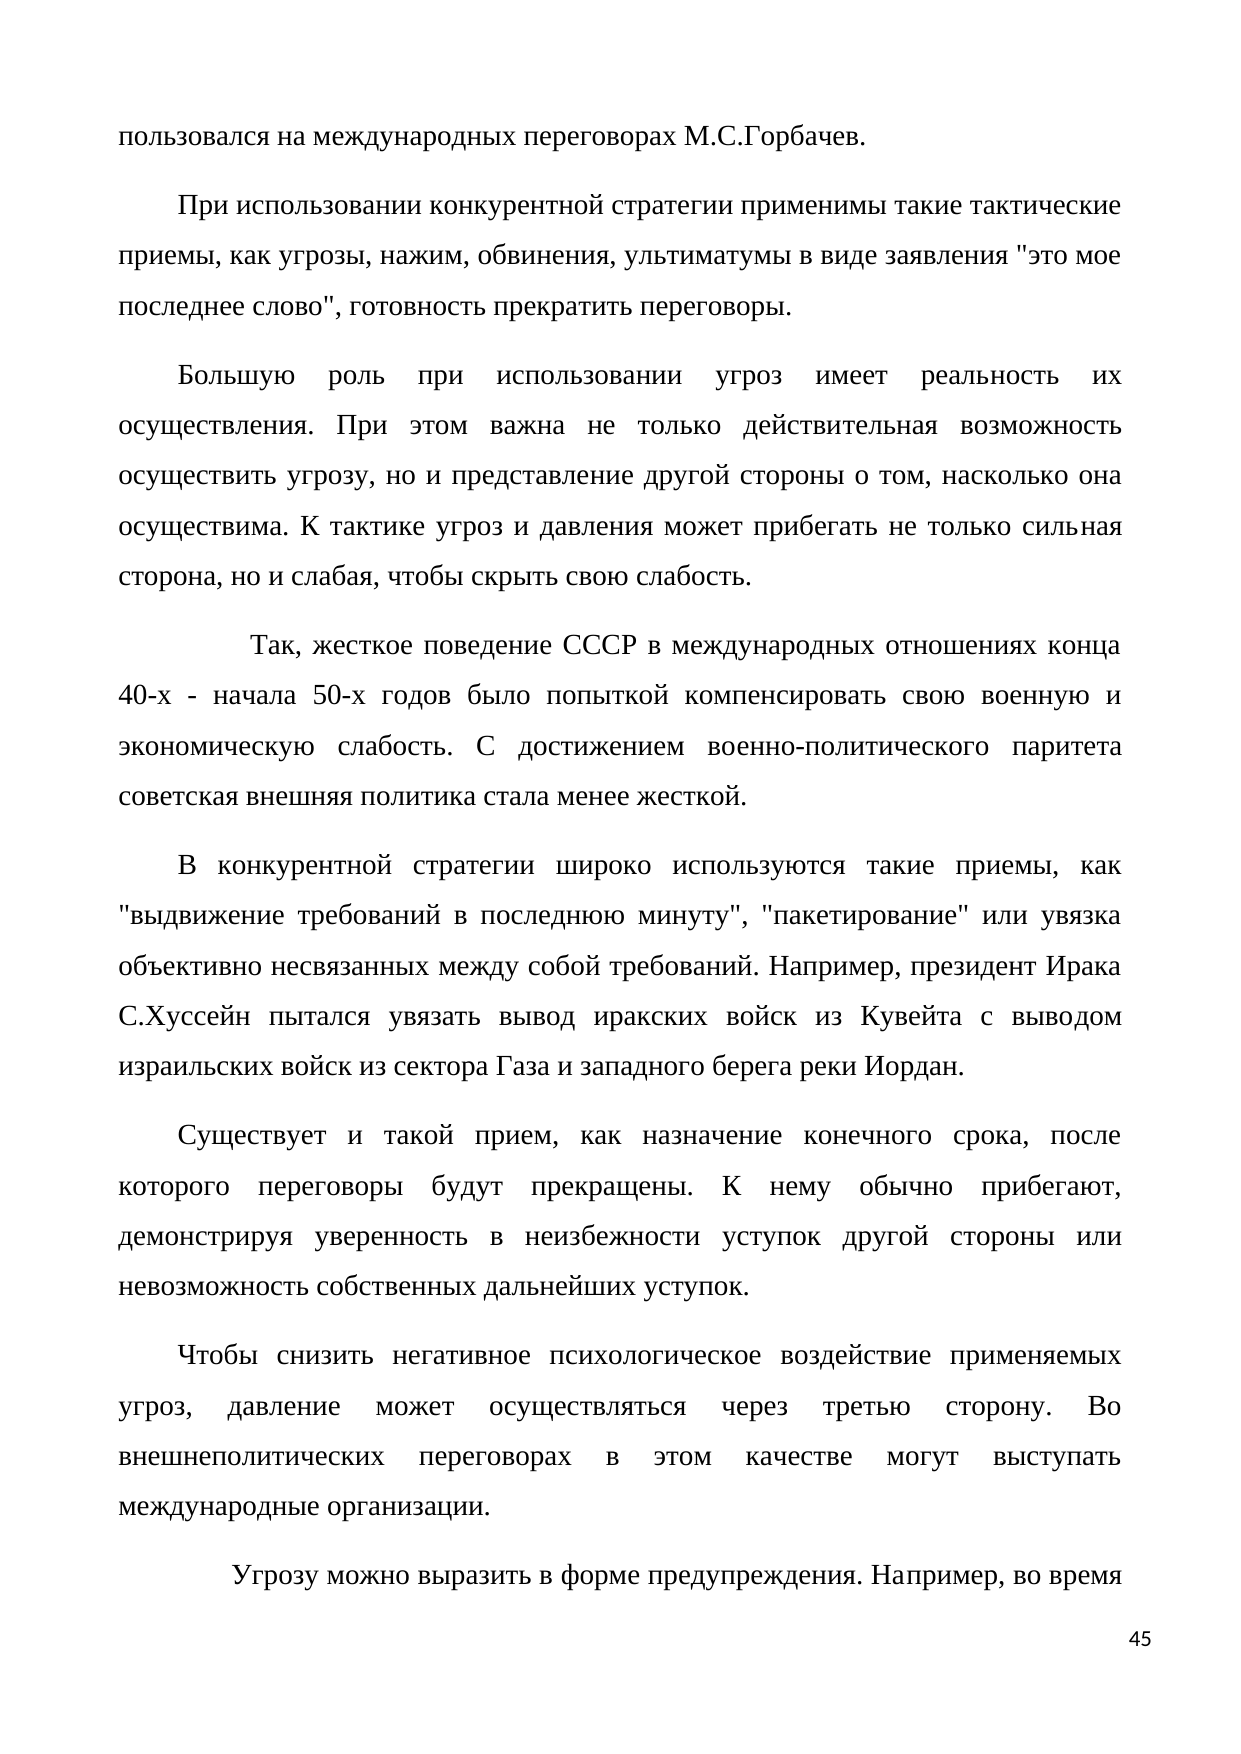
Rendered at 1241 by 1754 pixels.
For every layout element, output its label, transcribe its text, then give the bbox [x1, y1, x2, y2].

text Так, жесткое поведение СССР в международных отношениях конца 40-х - начала 50-х годов было попыткой компенсировать свою военную и экономическую слабость. С достижением военно-политического паритета советская внешняя политика стала менее жесткой. [118, 627, 1122, 812]
text В конкурентной стратегии широко используются такие приемы, как "выдвижение требований в последнюю минуту", "пакетирование" или увязка объективно несвязанных между собой требований. Например, президент Ирака С.Хуссейн пытался увязать вывод иракских войск из Кувейта с выводом израильских войск из сектора Газа и западного берега реки Иордан. [118, 847, 1122, 1082]
text Существует и такой прием, как назначение конечного срока, после которого переговоры будут прекращены. К нему обычно прибегают, демонстрируя уверенность в неизбежности уступок другой стороны или невозможность собственных дальнейших уступок. [118, 1117, 1122, 1302]
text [118, 118, 1122, 152]
text Большую роль при использовании угроз имеет реальность их осуществления. При этом важна не только действительная возможность осуществить угрозу, но и представление другой стороны о том, насколько она осуществима. К тактике угроз и давления может прибегать не только сильная сторона, но и слабая, чтобы скрыть свою слабость. [118, 357, 1122, 592]
text Чтобы снизить негативное психологическое воздействие применяемых угроз, давление может осуществляться через третью сторону. Во внешнеполитических переговорах в этом качестве могут выступать международные организации. [118, 1337, 1122, 1522]
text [118, 1557, 1122, 1591]
text При использовании конкурентной стратегии применимы такие тактические приемы, как угрозы, нажим, обвинения, ультиматумы в виде заявления "это мое последнее слово", готовность прекратить переговоры. [118, 187, 1122, 321]
